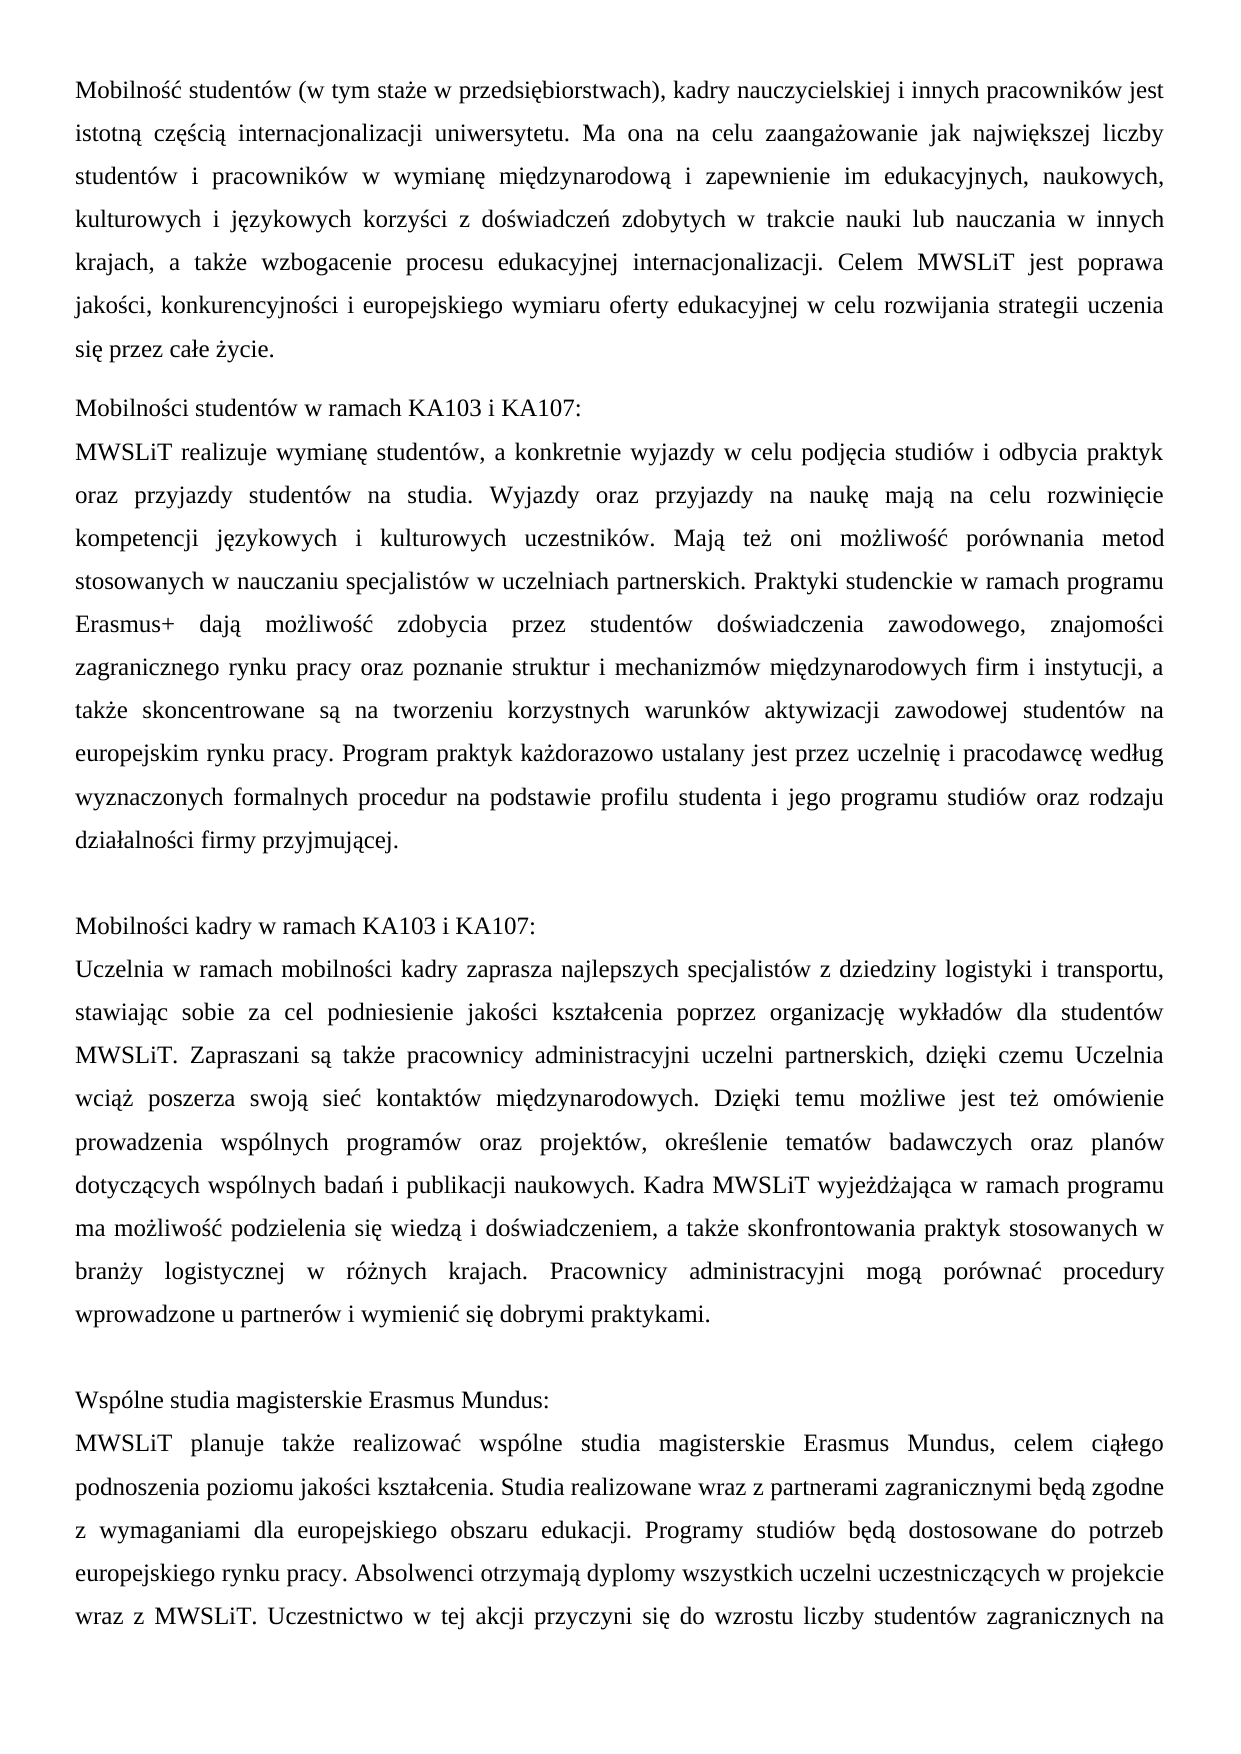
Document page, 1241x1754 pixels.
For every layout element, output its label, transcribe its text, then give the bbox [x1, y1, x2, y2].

text Mobilności studentów w ramach KA103 i KA107: [75, 393, 1165, 422]
text Wspólne studia magisterskie Erasmus Mundus: [75, 1385, 1165, 1414]
text MWSLiT realizuje wymianę studentów, a konkretnie wyjazdy w celu podjęcia studiów i odbycia praktyk oraz przyjazdy studentów na studia. Wyjazdy oraz przyjazdy na naukę mają na celu rozwinięcie kompetencji językowych i kulturowych uczestników. Mają też oni możliwość porównania metod stosowanych w nauczaniu specjalistów w uczelniach partnerskich. Praktyki studenckie w ramach programu Erasmus+ dają możliwość zdobycia przez studentów doświadczenia zawodowego, znajomości zagranicznego rynku pracy oraz poznanie struktur i mechanizmów międzynarodowych firm i instytucji, a także skoncentrowane są na tworzeniu korzystnych warunków aktywizacji zawodowej studentów na europejskim rynku pracy. Program praktyk każdorazowo ustalany jest przez uczelnię i pracodawcę według wyznaczonych formalnych procedur na podstawie profilu studenta i jego programu studiów oraz rodzaju działalności firmy przyjmującej. [75, 437, 1165, 853]
text Uczelnia w ramach mobilności kadry zaprasza najlepszych specjalistów z dziedziny logistyki i transportu, stawiając sobie za cel podniesienie jakości kształcenia poprzez organizację wykładów dla studentów MWSLiT. Zapraszani są także pracownicy administracyjni uczelni partnerskich, dzięki czemu Uczelnia wciąż poszerza swoją sieć kontaktów międzynarodowych. Dzięki temu możliwe jest też omówienie prowadzenia wspólnych programów oraz projektów, określenie tematów badawczych oraz planów dotyczących wspólnych badań i publikacji naukowych. Kadra MWSLiT wyjeżdżająca w ramach programu ma możliwość podzielenia się wiedzą i doświadczeniem, a także skonfrontowania praktyk stosowanych w branży logistycznej w różnych krajach. Pracownicy administracyjni mogą porównać procedury wprowadzone u partnerów i wymienić się dobrymi praktykami. [75, 954, 1165, 1328]
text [75, 1428, 1165, 1630]
text Mobilność studentów (w tym staże w przedsiębiorstwach), kadry nauczycielskiej i innych pracowników jest istotną częścią internacjonalizacji uniwersytetu. Ma ona na celu zaangażowanie jak największej liczby studentów i pracowników w wymianę międzynarodową i zapewnienie im edukacyjnych, naukowych, kulturowych i językowych korzyści z doświadczeń zdobytych w trakcie nauki lub nauczania w innych krajach, a także wzbogacenie procesu edukacyjnej internacjonalizacji. Celem MWSLiT jest poprawa jakości, konkurencyjności i europejskiego wymiaru oferty edukacyjnej w celu rozwijania strategii uczenia się przez całe życie. [75, 75, 1165, 362]
text Mobilności kadry w ramach KA103 i KA107: [75, 911, 1165, 940]
